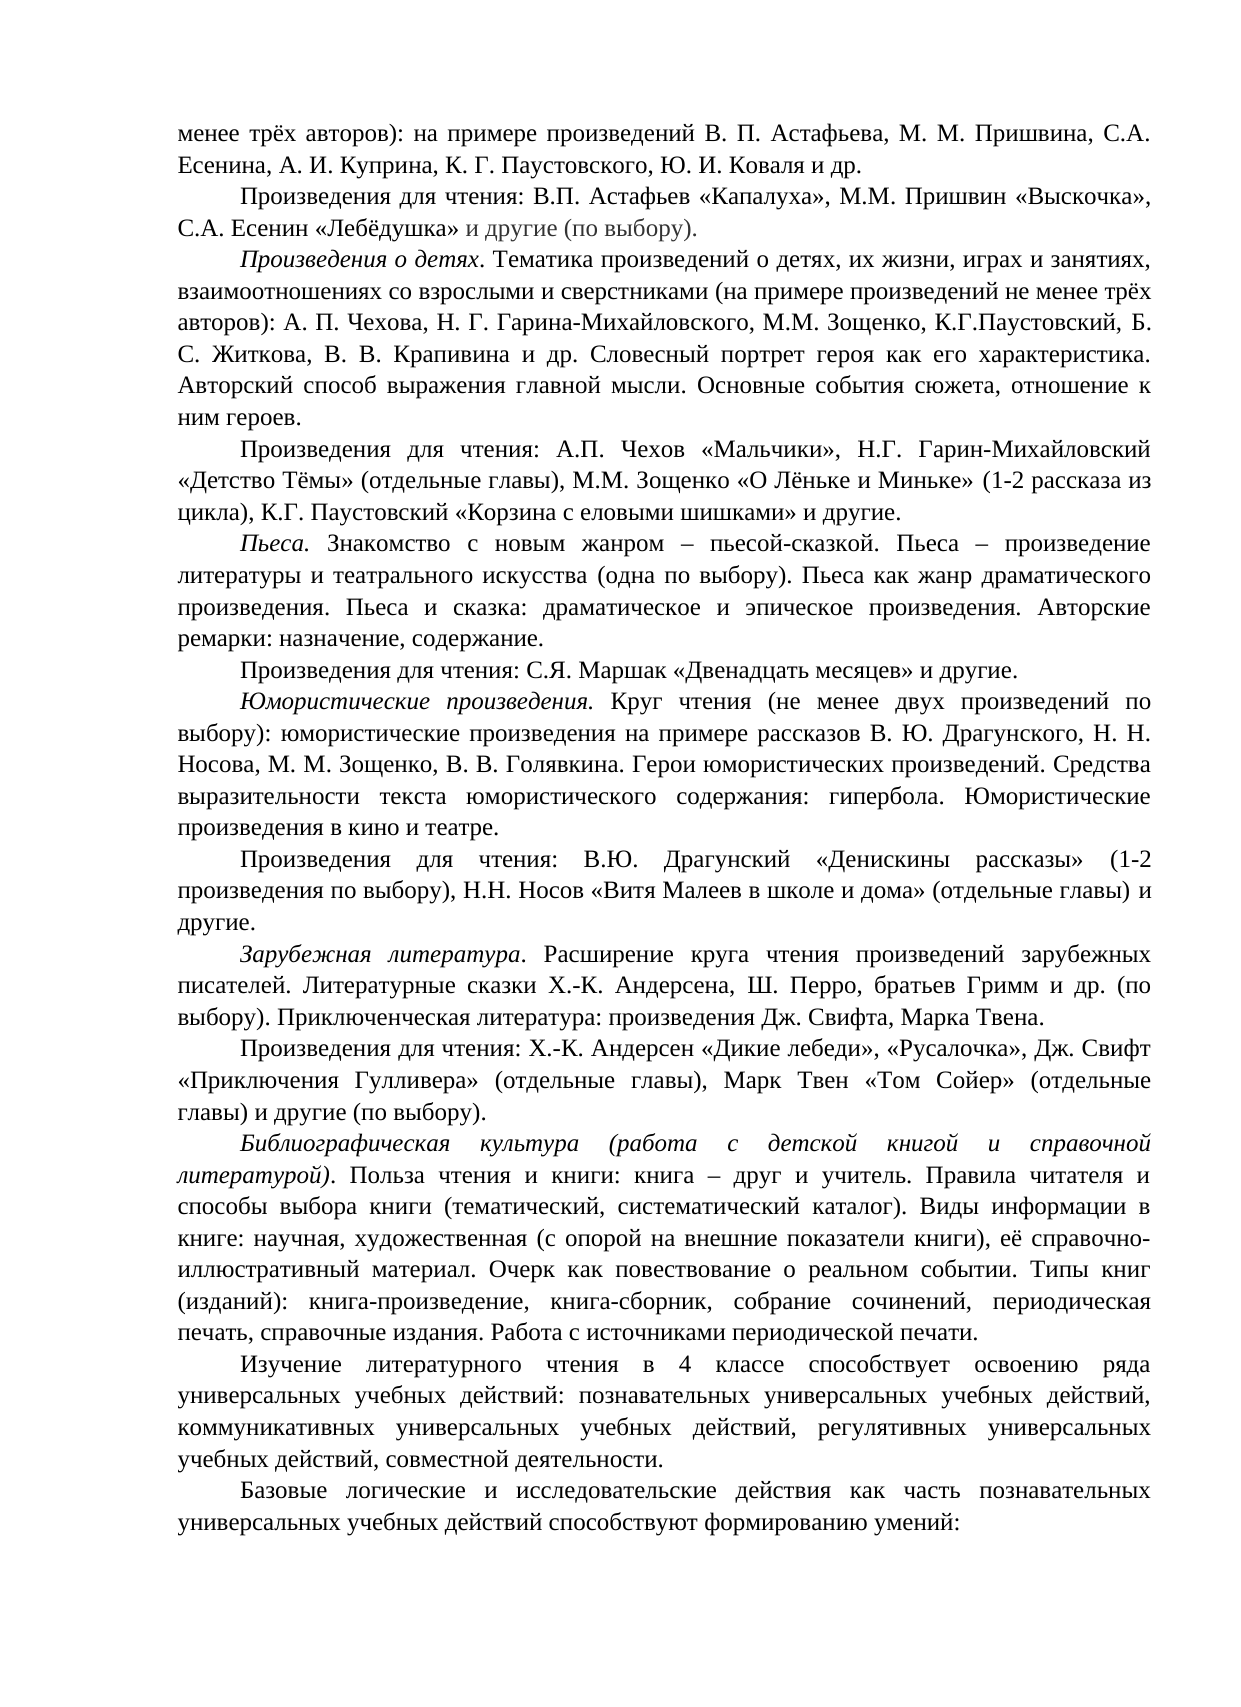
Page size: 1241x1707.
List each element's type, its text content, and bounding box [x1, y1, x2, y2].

text Произведения для чтения: В.П. Астафьев «Капалуха», М.М. Пришвин «Выскочка», С.А. Есенин «Лебёдушка» и другие (по выбору). [177, 181, 1152, 242]
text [177, 118, 1152, 178]
text Произведения о детях. Тематика произведений о детях, их жизни, играх и занятиях, взаимоотношениях со взрослыми и сверстниками (на примере произведений не менее трёх авторов): А. П. Чехова, Н. Г. Гарина-Михайловского, М.М. Зощенко, К.Г.Паустовский, Б. С. Житкова, В. В. Крапивина и др. Словесный портрет героя как его характеристика. Авторский способ выражения главной мысли. Основные события сюжета, отношение к ним героев. [177, 244, 1152, 431]
text Юмористические произведения. Круг чтения (не менее двух произведений по выбору): юмористические произведения на примере рассказов В. Ю. Драгунского, Н. Н. Носова, М. М. Зощенко, В. В. Голявкина. Герои юмористических произведений. Средства выразительности текста юмористического содержания: гипербола. Юмористические произведения в кино и театре. [177, 686, 1152, 841]
text Библиографическая культура (работа с детской книгой и справочной литературой). Польза чтения и книги: книга – друг и учитель. Правила читателя и способы выбора книги (тематический, систематический каталог). Виды информации в книге: научная, художественная (с опорой на внешние показатели книги), её справочно-иллюстративный материал. Очерк как повествование о реальном событии. Типы книг (изданий): книга-произведение, книга-сборник, собрание сочинений, периодическая печать, справочные издания. Работа с источниками периодической печати. [177, 1128, 1152, 1346]
text Произведения для чтения: В.Ю. Драгунский «Денискины рассказы» (1-2 произведения по выбору), Н.Н. Носов «Витя Малеев в школе и дома» (отдельные главы) и другие. [177, 844, 1152, 936]
text Базовые логические и исследовательские действия как часть познавательных универсальных учебных действий способствуют формированию умений: [177, 1475, 1152, 1536]
text Произведения для чтения: А.П. Чехов «Мальчики», Н.Г. Гарин-Михайловский «Детство Тёмы» (отдельные главы), М.М. Зощенко «О Лёньке и Миньке» (1-2 рассказа из цикла), К.Г. Паустовский «Корзина с еловыми шишками» и другие. [177, 434, 1152, 526]
text Пьеса. Знакомство с новым жанром – пьесой-сказкой. Пьеса – произведение литературы и театрального искусства (одна по выбору). Пьеса как жанр драматического произведения. Пьеса и сказка: драматическое и эпическое произведения. Авторские ремарки: назначение, содержание. [177, 528, 1152, 652]
text Зарубежная литература. Расширение круга чтения произведений зарубежных писателей. Литературные сказки Х.-К. Андерсена, Ш. Перро, братьев Гримм и др. (по выбору). Приключенческая литература: произведения Дж. Свифта, Марка Твена. [177, 939, 1152, 1031]
text Произведения для чтения: Х.-К. Андерсен «Дикие лебеди», «Русалочка», Дж. Свифт «Приключения Гулливера» (отдельные главы), Марк Твен «Том Сойер» (отдельные главы) и другие (по выбору). [177, 1033, 1152, 1125]
text Изучение литературного чтения в 4 классе способствует освоению ряда универсальных учебных действий: познавательных универсальных учебных действий, коммуникативных универсальных учебных действий, регулятивных универсальных учебных действий, совместной деятельности. [177, 1349, 1152, 1472]
text Произведения для чтения: С.Я. Маршак «Двенадцать месяцев» и другие. [177, 655, 1152, 683]
